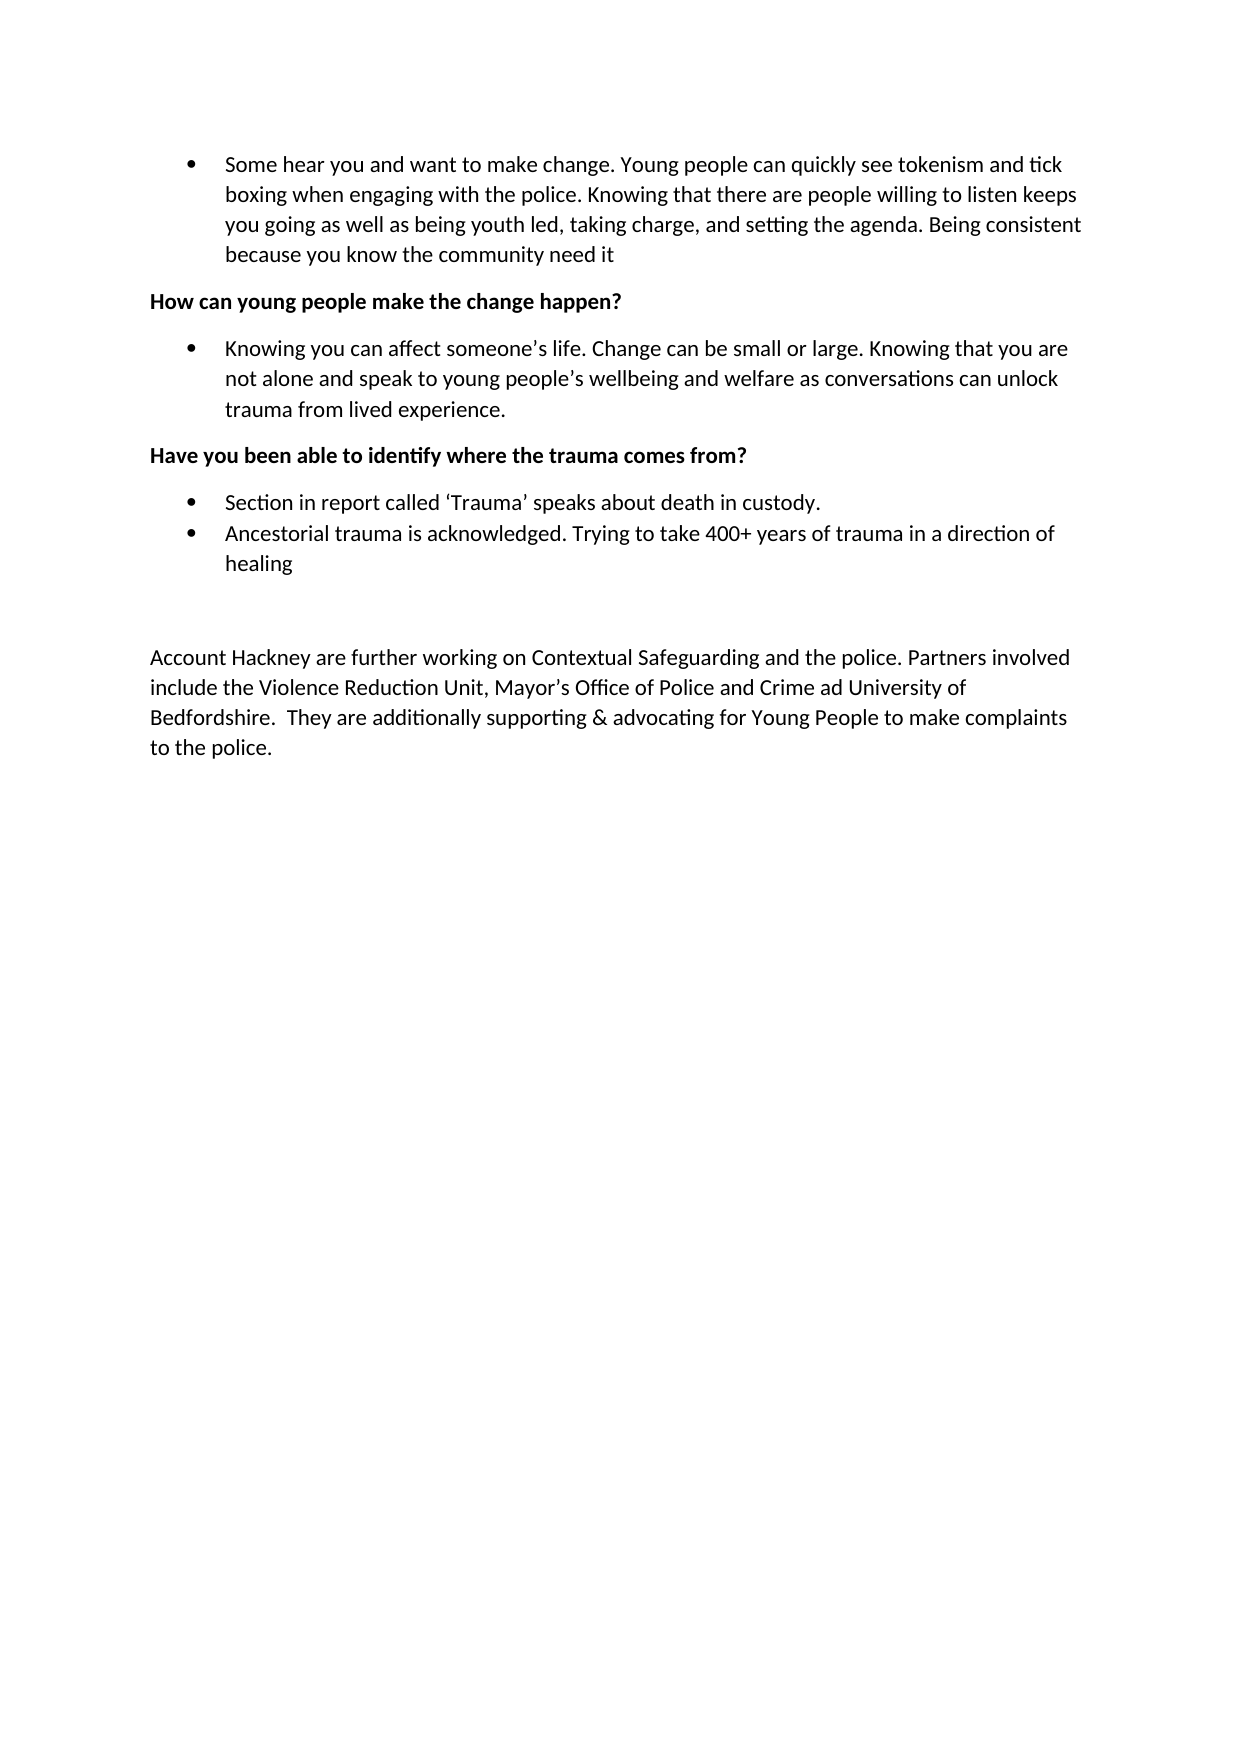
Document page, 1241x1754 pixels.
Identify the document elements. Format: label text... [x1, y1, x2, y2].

list Section in report called ‘Trauma’ speaks about death in custody. [187, 488, 1090, 517]
list Knowing you can affect someone’s life. Change can be small or large. Knowing that you are not alone and speak to young people’s wellbeing and welfare as conversations can unlock trauma from lived experience. [187, 334, 1090, 423]
list Ancestorial trauma is acknowledged. Trying to take 400+ years of trauma in a direction of healing [187, 519, 1090, 577]
text How can young people make the change happen? [150, 287, 1090, 316]
list Some hear you and want to make change. Young people can quickly see tokenism and tick boxing when engaging with the police. Knowing that there are people willing to listen keeps you going as well as being youth led, taking charge, and setting the agenda. Being consistent because you know the community need it [187, 150, 1090, 269]
text Account Hackney are further working on Contextual Safeguarding and the police. Partners involved include the Violence Reduction Unit, Mayor’s Office of Police and Crime ad University of Bedfordshire. They are additionally supporting & advocating for Young People to make complaints to the police. [150, 643, 1090, 761]
text Have you been able to identify where the trauma comes from? [150, 442, 1090, 470]
